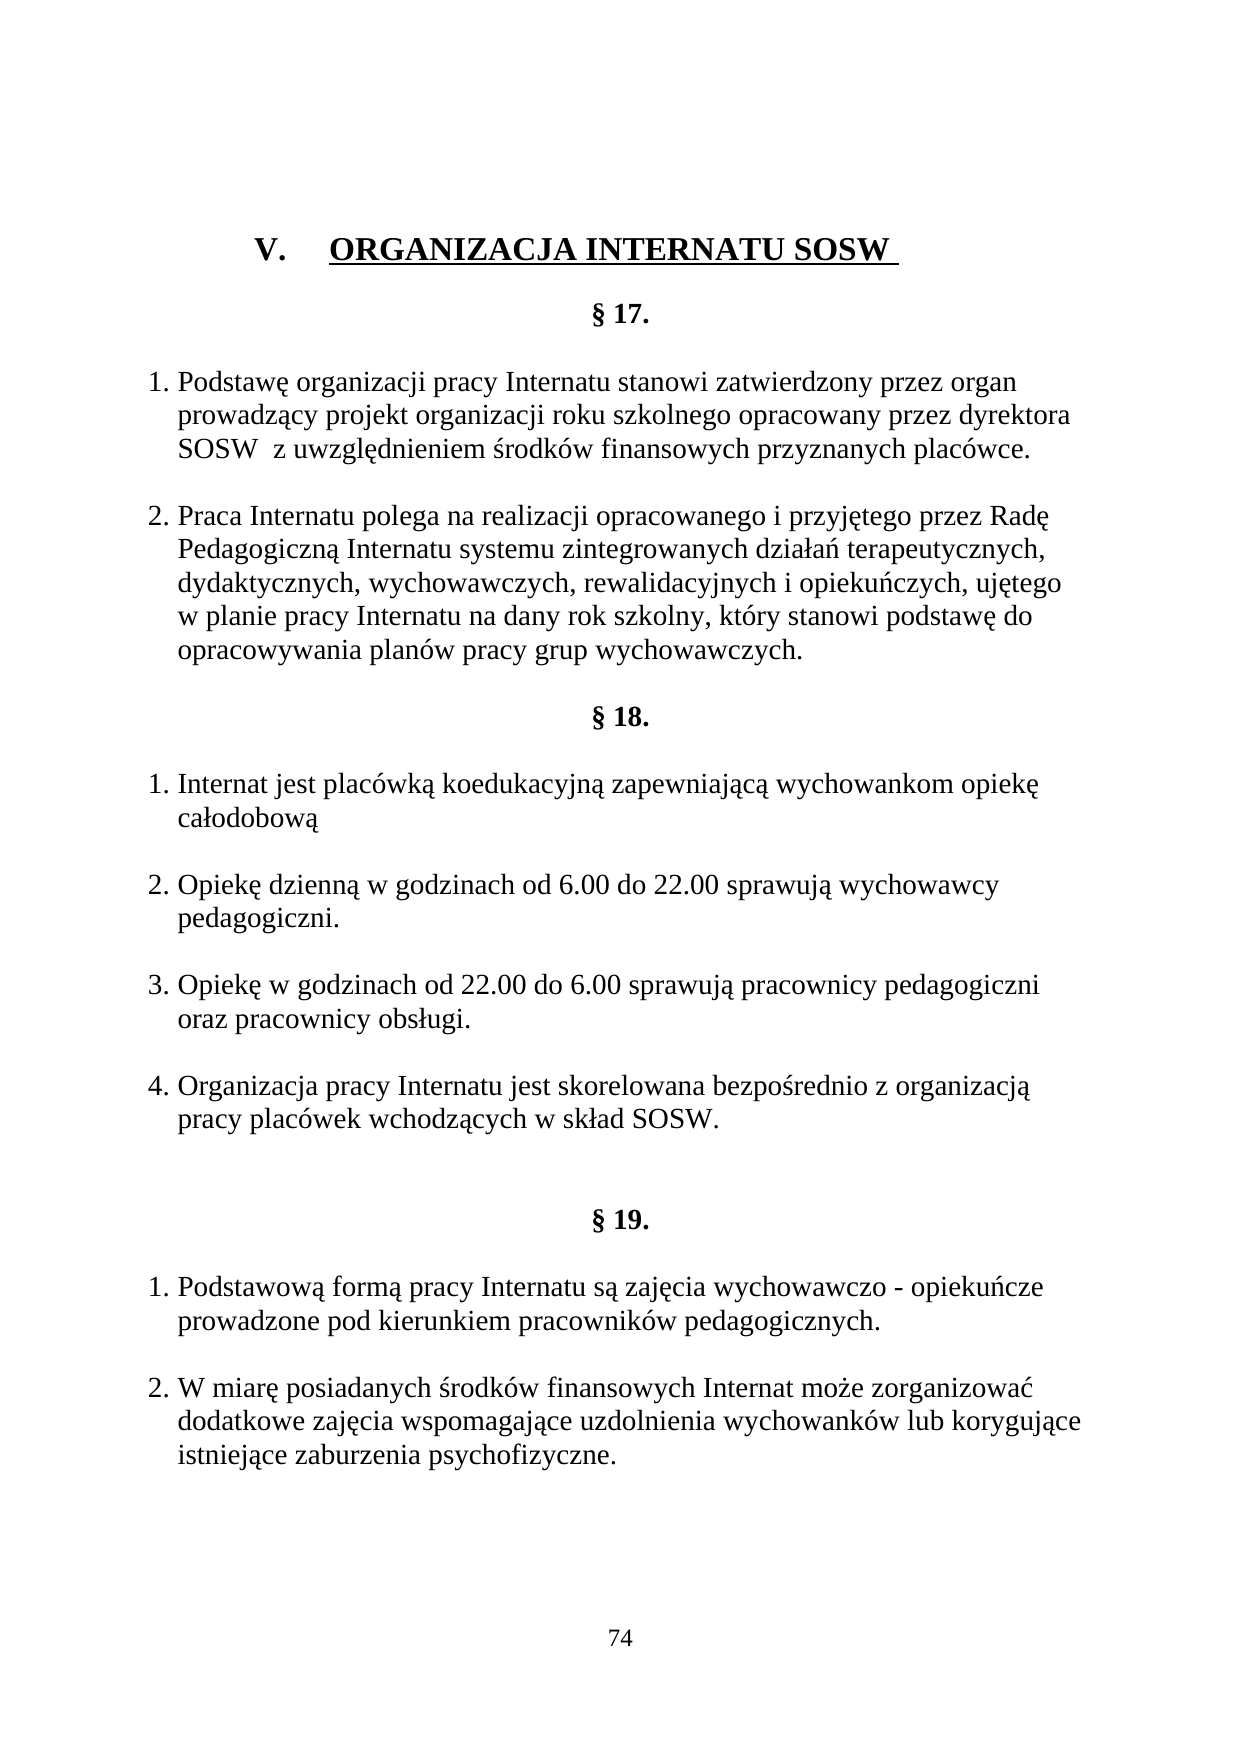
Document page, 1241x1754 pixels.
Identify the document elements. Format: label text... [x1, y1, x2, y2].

text § 19. [148, 1202, 1092, 1236]
list Praca Internatu polega na realizacji opracowanego i przyjętego przez Radę Pedagogiczną Internatu systemu zintegrowanych działań terapeutycznych, dydaktycznych, wychowawczych, rewalidacyjnych i opiekuńczych, ujętego w planie pracy Internatu na dany rok szkolny, który stanowi podstawę do opracowywania planów pracy grup wychowawczych. [148, 498, 1092, 666]
list Internat jest placówką koedukacyjną zapewniającą wychowankom opiekę całodobową [148, 766, 1092, 833]
subtitle ORGANIZACJA INTERNATU SOSW [254, 229, 1092, 268]
text § 17. [148, 297, 1092, 330]
list Podstawową formą pracy Internatu są zajęcia wychowawczo - opiekuńcze prowadzone pod kierunkiem pracowników pedagogicznych. [148, 1269, 1092, 1336]
list Opiekę w godzinach od 22.00 do 6.00 sprawują pracownicy pedagogiczni oraz pracownicy obsługi. [148, 967, 1092, 1034]
list Podstawę organizacji pracy Internatu stanowi zatwierdzony przez organ prowadzący projekt organizacji roku szkolnego opracowany przez dyrektora SOSW z uwzględnieniem środków finansowych przyznanych placówce. [148, 364, 1092, 464]
list Organizacja pracy Internatu jest skorelowana bezpośrednio z organizacją pracy placówek wchodzących w skład SOSW. [148, 1068, 1092, 1135]
text § 18. [148, 699, 1092, 733]
list Opiekę dzienną w godzinach od 6.00 do 22.00 sprawują wychowawcy pedagogiczni. [148, 867, 1092, 934]
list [148, 1370, 1092, 1471]
